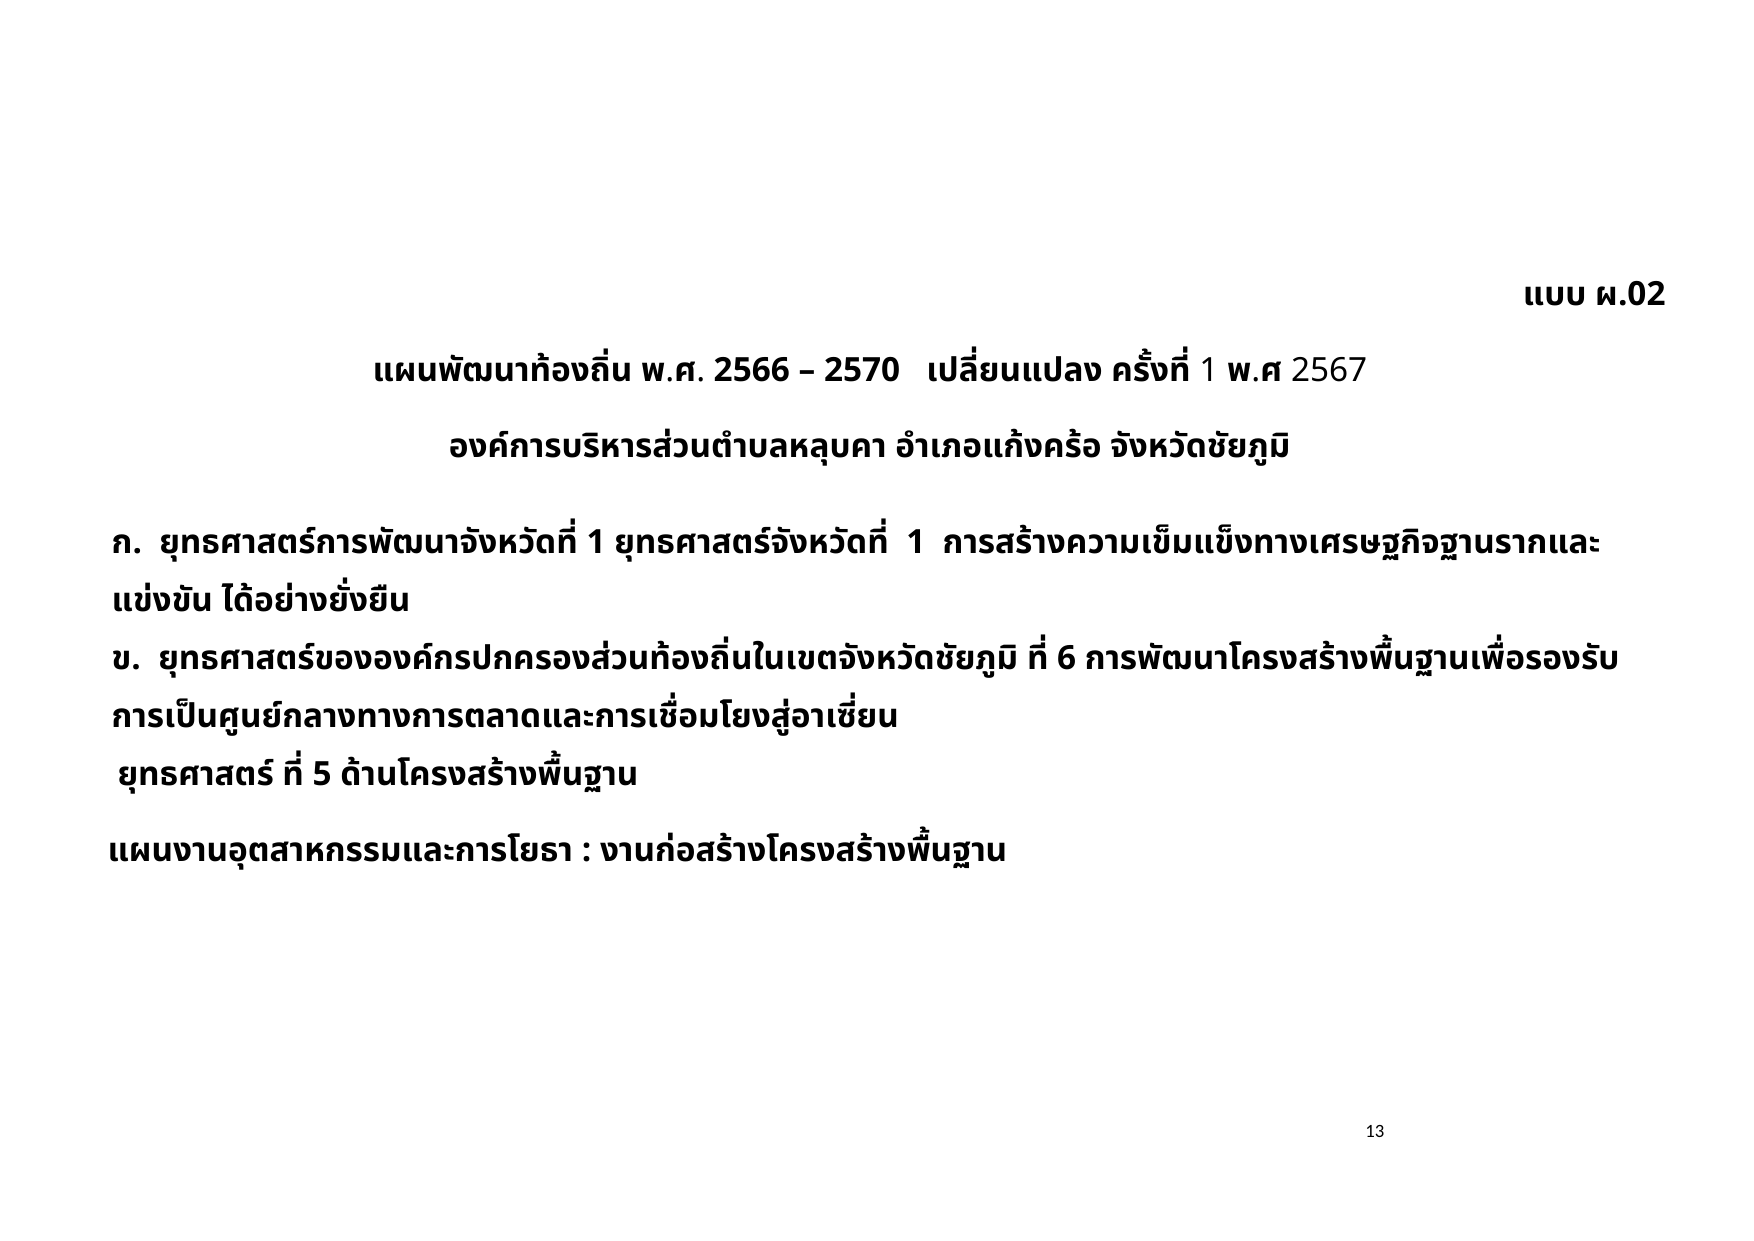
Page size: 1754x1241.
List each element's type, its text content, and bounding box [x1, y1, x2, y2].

text แบบ ผ.02 [74, 270, 1665, 321]
text แผนงานอุตสาหกรรมและการโยธา : งานก่อสร้างโครงสร้างพื้นฐาน [74, 826, 1665, 877]
text องค์การบริหารส่วนตำบลหลุบคา อำเภอแก้งคร้อ จังหวัดชัยภูมิ [74, 422, 1665, 472]
text แผนพัฒนาท้องถิ่น พ.ศ. 2566 – 2570 เปลี่ยนแปลง ครั้งที่ 1 พ.ศ 2567 [74, 346, 1665, 397]
list ก. ยุทธศาสตร์การพัฒนาจังหวัดที่ 1 ยุทธศาสตร์จังหวัดที่ 1 การสร้างความเข็มแข็งทางเศรษฐกิจฐานรากและแข่งขัน ได้อย่างยั่งยืน [111, 518, 1665, 626]
text ยุทธศาสตร์ ที่ 5 ด้านโครงสร้างพื้นฐาน [74, 750, 1665, 801]
list ข. ยุทธศาสตร์ขององค์กรปกครองส่วนท้องถิ่นในเขตจังหวัดชัยภูมิ ที่ 6 การพัฒนาโครงสร้างพื้นฐานเพื่อรองรับการเป็นศูนย์กลางทางการตลาดและการเชื่อมโยงสู่อาเซี่ยน [111, 634, 1665, 742]
